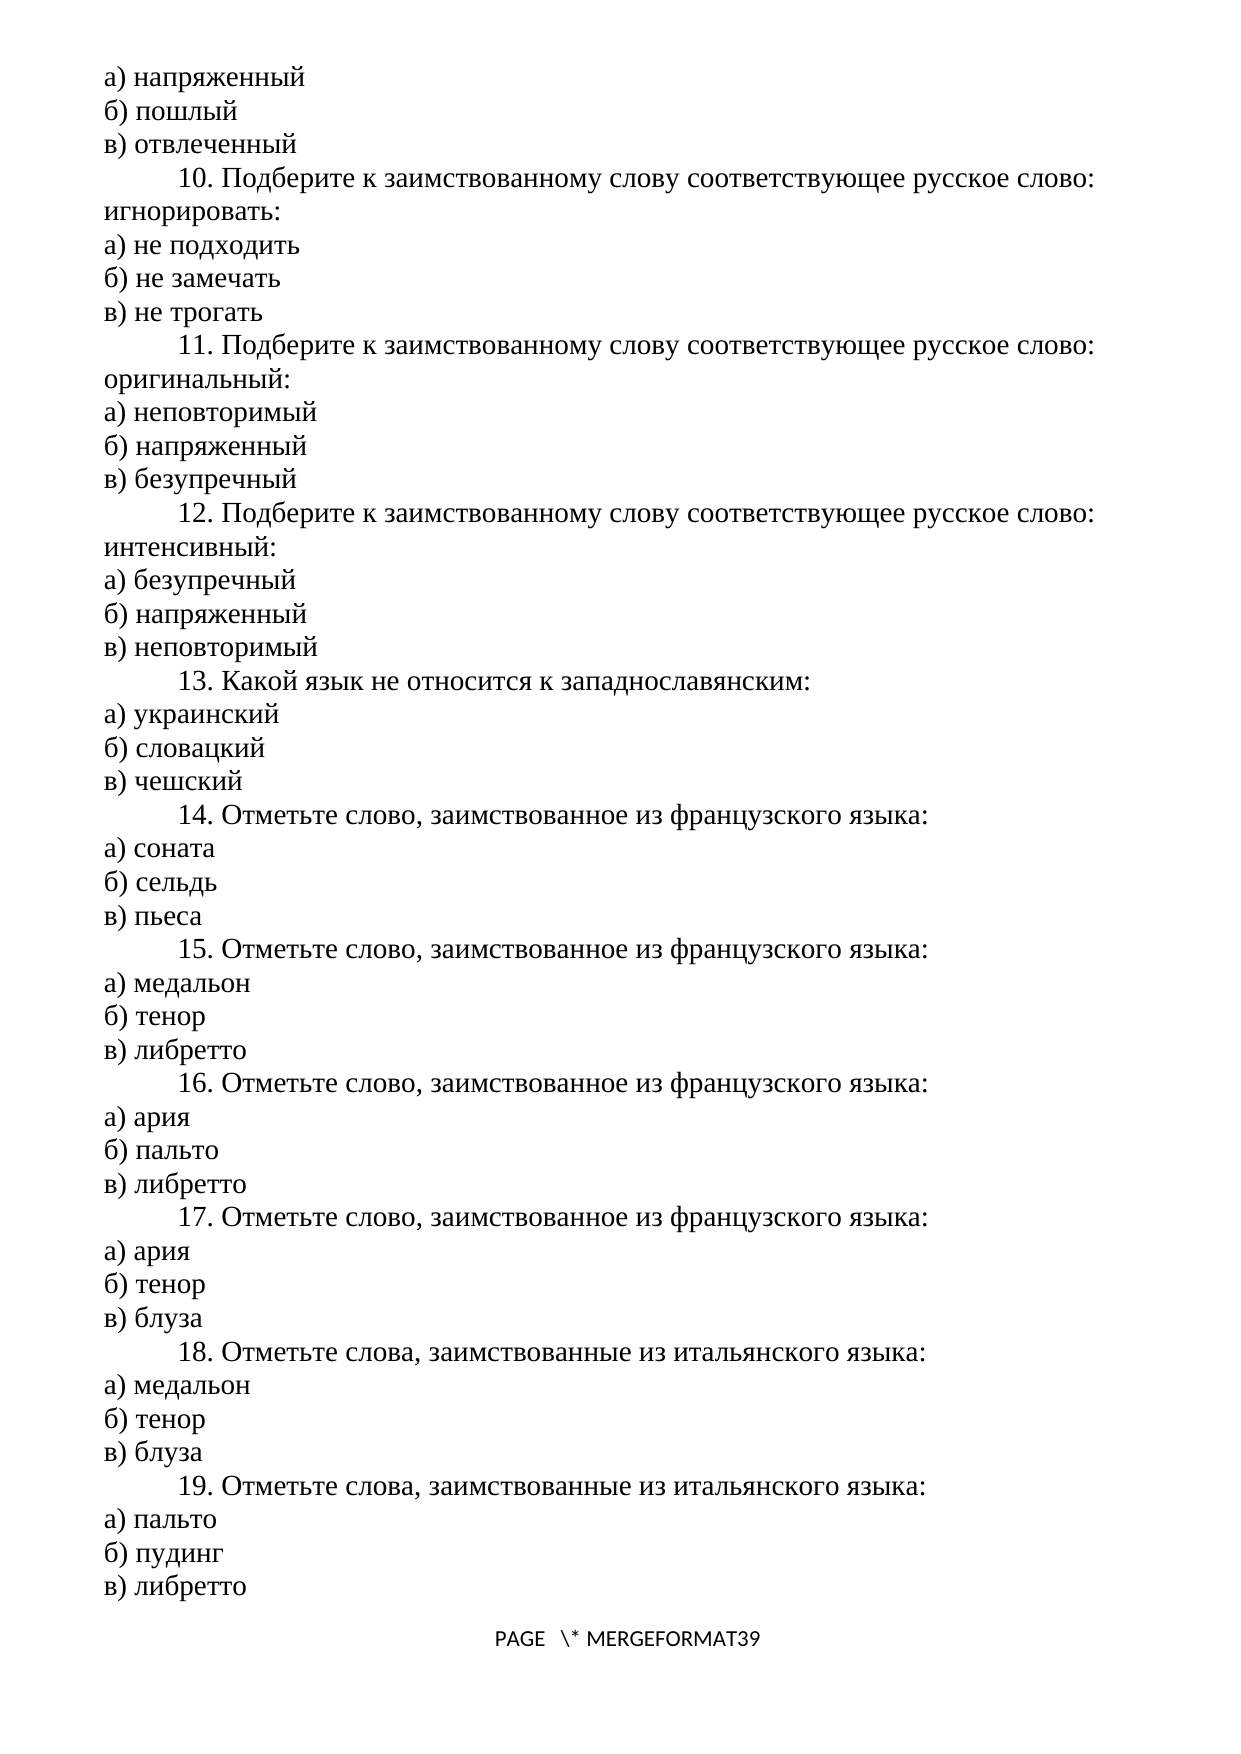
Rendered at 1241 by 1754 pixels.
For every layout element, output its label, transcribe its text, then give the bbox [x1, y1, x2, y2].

text 19. Отметьте слова, заимствованные из итальянского языка: а) пальто б) пудинг в) либретто [103, 1468, 1152, 1602]
text 10. Подберите к заимствованному слову соответствующее русское слово: игнорировать: а) не подходить б) не замечать в) не трогать [103, 160, 1152, 327]
text 11. Подберите к заимствованному слову соответствующее русское слово: оригинальный: а) неповторимый б) напряженный в) безупречный [103, 327, 1152, 495]
text 12. Подберите к заимствованному слову соответствующее русское слово: интенсивный: а) безупречный б) напряженный в) неповторимый [103, 495, 1152, 663]
text 15. Отметьте слово, заимствованное из французского языка: а) медальон б) тенор в) либретто [103, 931, 1152, 1065]
text 18. Отметьте слова, заимствованные из итальянского языка: а) медальон б) тенор в) блуза [103, 1334, 1152, 1468]
text 14. Отметьте слово, заимствованное из французского языка: а) соната б) сельдь в) пьеса [103, 797, 1152, 931]
text 16. Отметьте слово, заимствованное из французского языка: а) ария б) пальто в) либретто [103, 1065, 1152, 1199]
text 17. Отметьте слово, заимствованное из французского языка: а) ария б) тенор в) блуза [103, 1199, 1152, 1334]
text 13. Какой язык не относится к западнославянским: а) украинский б) словацкий в) чешский [103, 663, 1152, 797]
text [103, 59, 1152, 160]
